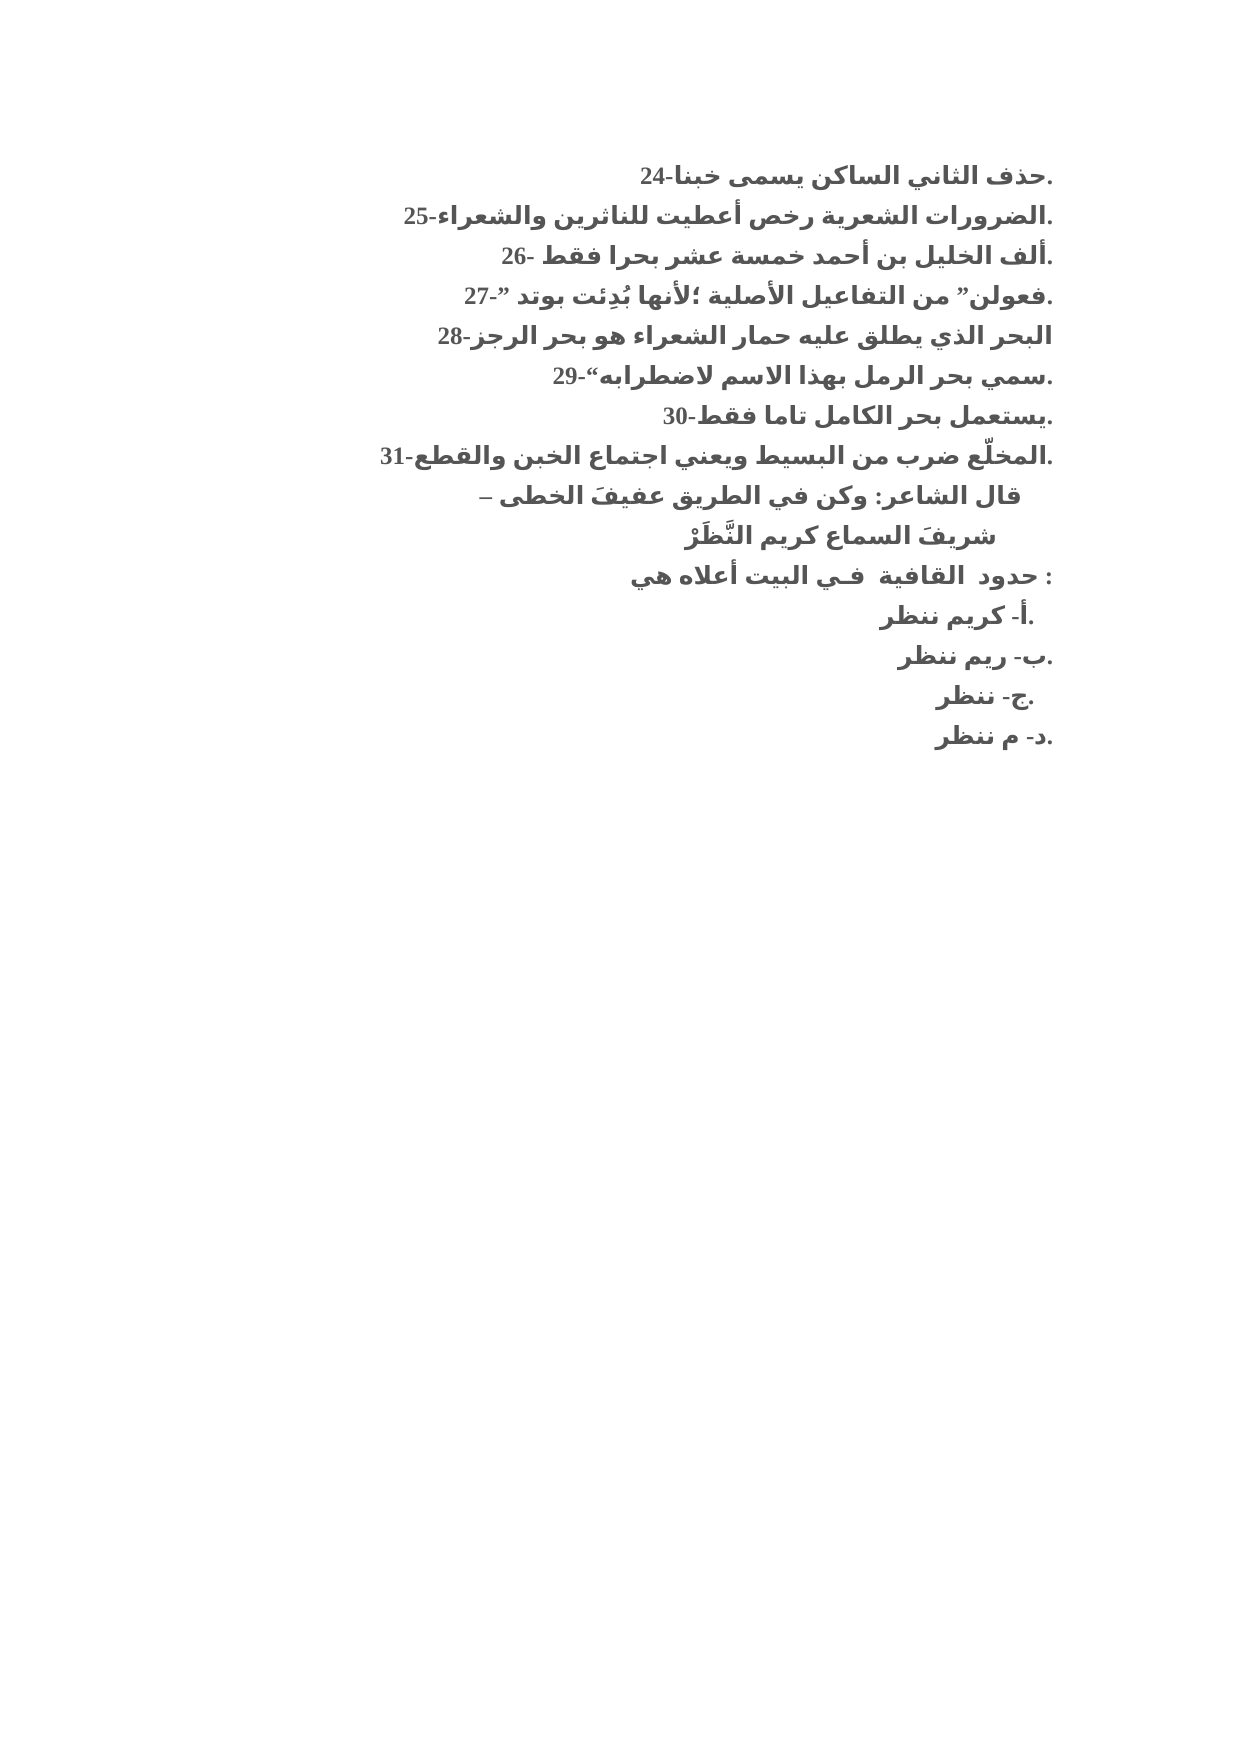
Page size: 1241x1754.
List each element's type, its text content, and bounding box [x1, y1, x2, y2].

text حدود القافية فـي البيت أعلاه هي : [187, 550, 1053, 590]
text 24-حذف الثاني الساكن يسمى خبنا. 25-الضرورات الشعرية رخص أعطيت للناثرين والشعراء. [187, 150, 1053, 230]
text 26- ألف الخليل بن أحمد خمسة عشر بحرا فقط. 27-” فعولن” من التفاعيل الأصلية ؛لأنها بُدِئت بوتد. [187, 230, 1053, 310]
text 30-يستعمل بحر الكامل تاما فقط. [187, 390, 1053, 430]
text 28-البحر الذي يطلق عليه حمار الشعراء هو بحر الرجز [187, 310, 1053, 350]
text 29-“سمي بحر الرمل بهذا الاسم لاضطرابه. [187, 350, 1053, 390]
text أ- كريم ننظر. ب- ريم ننظر. ج- ننظر. د- م ننظر. [187, 590, 1053, 750]
text 31-المخلّع ضرب من البسيط ويعني اجتماع الخبن والقطع. – قال الشاعر: وكن في الطريق عفيفَ الخطى شريفَ السماع كريم النَّظَرْ [187, 430, 1053, 550]
